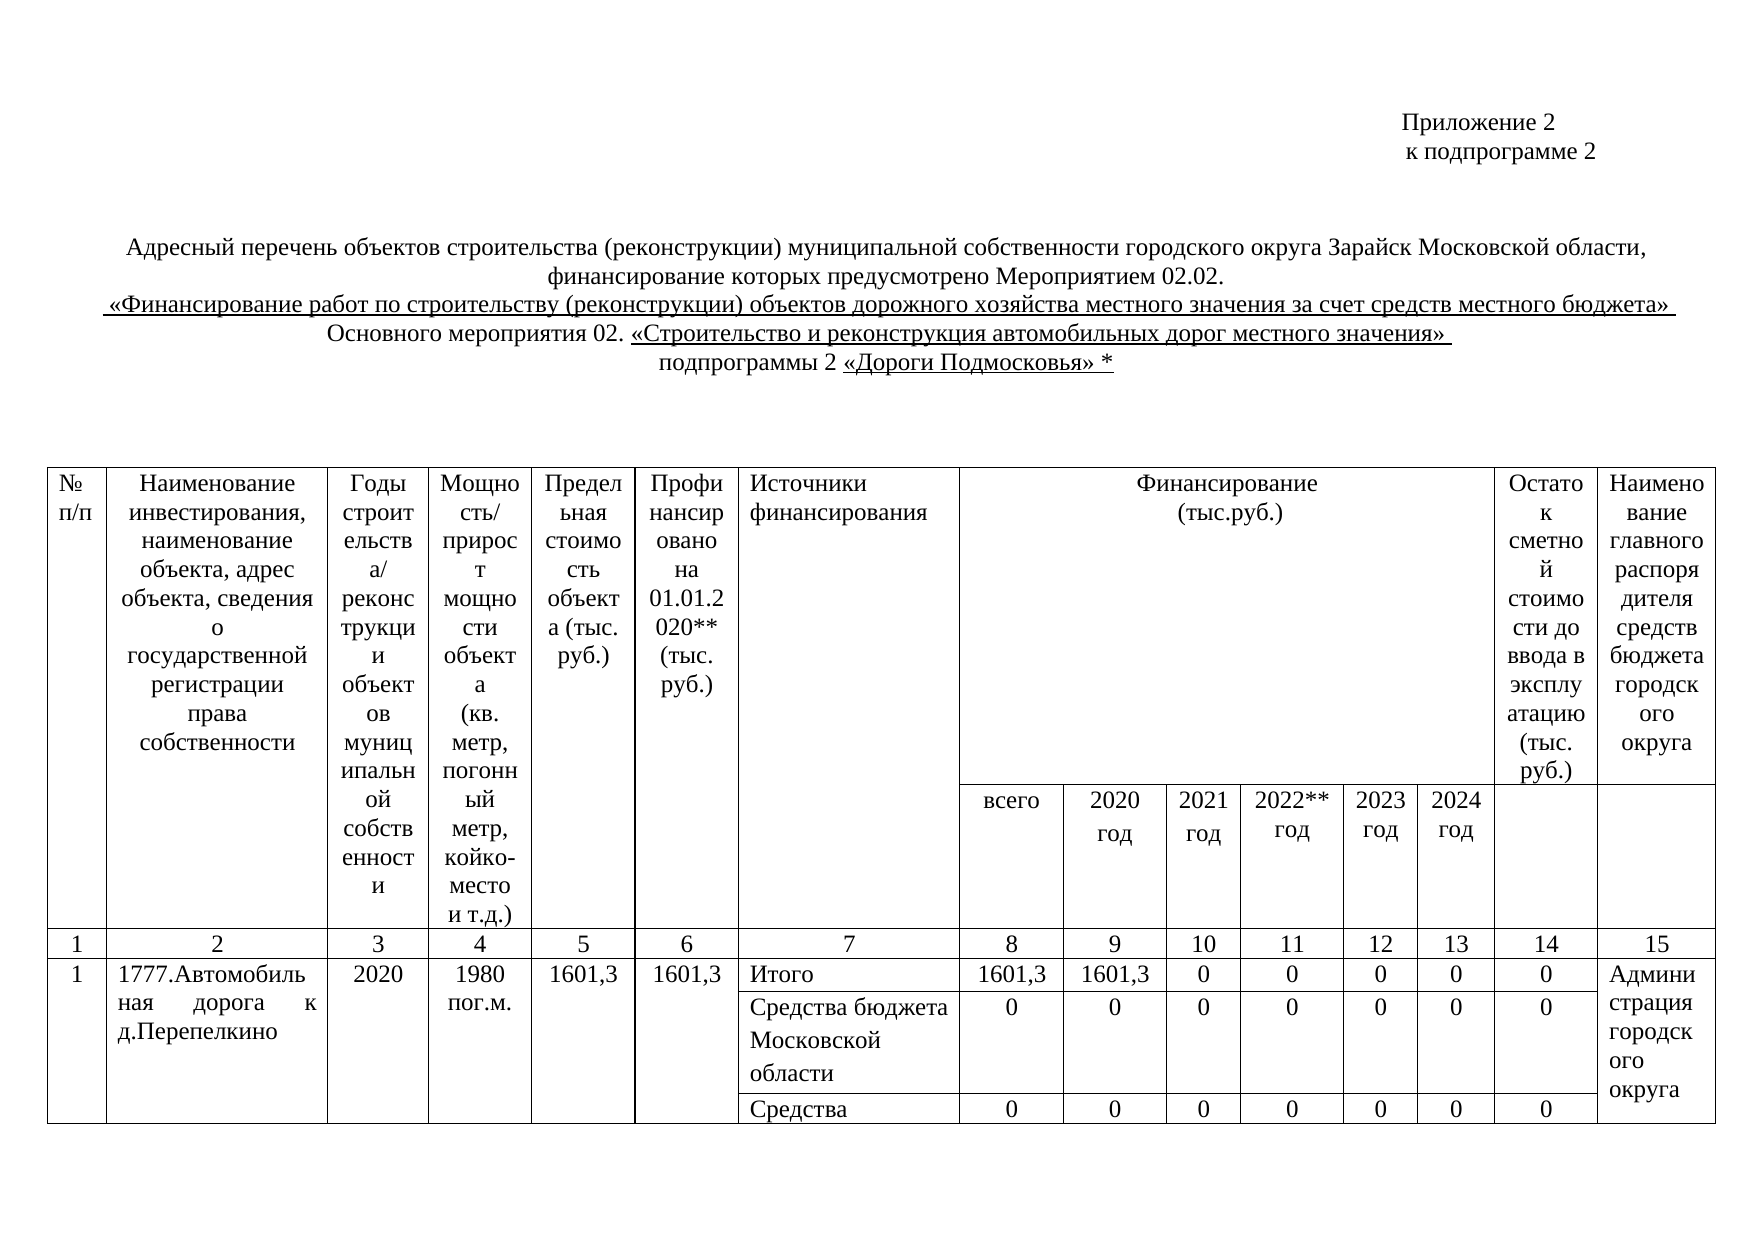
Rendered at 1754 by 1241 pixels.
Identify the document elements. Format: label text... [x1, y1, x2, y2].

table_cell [739, 1094, 959, 1123]
table_cell 15 [1598, 929, 1715, 958]
table_cell 0 [960, 992, 1063, 1093]
table_cell 13 [1418, 929, 1494, 958]
table_cell 0 [960, 1094, 1063, 1123]
table_cell 0 [1418, 1094, 1494, 1123]
table_cell 1 [48, 929, 106, 958]
table_cell 1 [48, 959, 106, 1123]
table_cell 0 [1495, 992, 1597, 1093]
text Адресный перечень объектов строительства (реконструкции) муниципальной собственности городского округа Зарайск Московской области, финансирование которых предусмотрено Мероприятием 02.02. [74, 232, 1698, 289]
table_cell 0 [1167, 992, 1240, 1093]
table_cell 0 [1064, 1094, 1166, 1123]
table_cell Средства бюджета Московской области [739, 992, 959, 1093]
text подпрограммы 2 «Дороги Подмосковья» * [74, 347, 1698, 376]
table_cell 1980 пог.м. [429, 959, 531, 1123]
table_cell 0 [1344, 959, 1417, 991]
table_cell 0 [1344, 1094, 1417, 1123]
text Основного мероприятия 02. «Строительство и реконструкция автомобильных дорог местного значения» [74, 318, 1698, 347]
table_cell 0 [1064, 992, 1166, 1093]
table_cell 3 [328, 929, 428, 958]
table_cell Итого [739, 959, 959, 991]
table_cell 14 [1495, 929, 1597, 958]
table_cell 2024 год [1418, 785, 1494, 928]
table_cell 2 [107, 929, 327, 958]
table_cell 11 [1241, 929, 1343, 958]
table_header Финансирование (тыс.руб.) [960, 468, 1494, 784]
table_header Источники финансирования [739, 468, 959, 928]
table_cell 0 [1241, 959, 1343, 991]
table_cell 2023 год [1344, 785, 1417, 928]
table_cell 1601,3 [1064, 959, 1166, 991]
table_header Остаток сметной стоимости до ввода в эксплуатацию (тыс. руб.) [1495, 468, 1597, 784]
table_cell 12 [1344, 929, 1417, 958]
table_cell 0 [1241, 992, 1343, 1093]
table_cell 0 [1418, 959, 1494, 991]
table_cell 1601,3 [532, 959, 634, 1123]
table_cell 1601,3 [636, 959, 738, 1123]
table_header № п/п [48, 468, 106, 928]
table_cell 2020 [328, 959, 428, 1123]
table_cell 4 [429, 929, 531, 958]
title к подпрограмме 2 [1180, 136, 1698, 165]
text «Финансирование работ по строительству (реконструкции) объектов дорожного хозяйства местного значения за счет средств местного бюджета» [74, 289, 1698, 318]
table_cell Администрация городского округа Зарайск [1598, 959, 1715, 1123]
table_cell 0 [1495, 1094, 1597, 1123]
table_cell 1601,3 [960, 959, 1063, 991]
table_header Годы строительства/ реконструкции объектов муниципальной собственности [328, 468, 428, 928]
table_cell 7 [739, 929, 959, 958]
table_cell 0 [1241, 1094, 1343, 1123]
table_header Мощность/ прирост мощности объекта (кв. метр, погонный метр, койко-место и т.д.) [429, 468, 531, 928]
table_cell всего [960, 785, 1063, 928]
table_cell [1598, 785, 1715, 928]
table_cell 0 [1344, 992, 1417, 1093]
title Приложение 2 [1328, 107, 1698, 136]
table_header Профинансировано на 01.01.2020** (тыс. руб.) [636, 468, 738, 928]
table_cell [1495, 785, 1597, 928]
table_cell 1777.Автомобильная дорога к д.Перепелкино [107, 959, 327, 1123]
table_header Наименование инвестирования, наименование объекта, адрес объекта, сведения о государственной регистрации права собственности [107, 468, 327, 928]
table_cell 0 [1495, 959, 1597, 991]
table_cell 9 [1064, 929, 1166, 958]
table_header Наименование главного распорядителя средств бюджета городского округа [1598, 468, 1715, 784]
table_cell 10 [1167, 929, 1240, 958]
table_cell 6 [636, 929, 738, 958]
table_cell 8 [960, 929, 1063, 958]
table_cell 0 [1167, 959, 1240, 991]
table_cell 5 [532, 929, 634, 958]
table_cell 0 [1167, 1094, 1240, 1123]
table_cell 2021 год [1167, 785, 1240, 928]
table_cell 0 [1418, 992, 1494, 1093]
table_header Предельная стоимость объекта (тыс. руб.) [532, 468, 634, 928]
table_cell 2020 год [1064, 785, 1166, 928]
table_cell 2022** год [1241, 785, 1343, 928]
